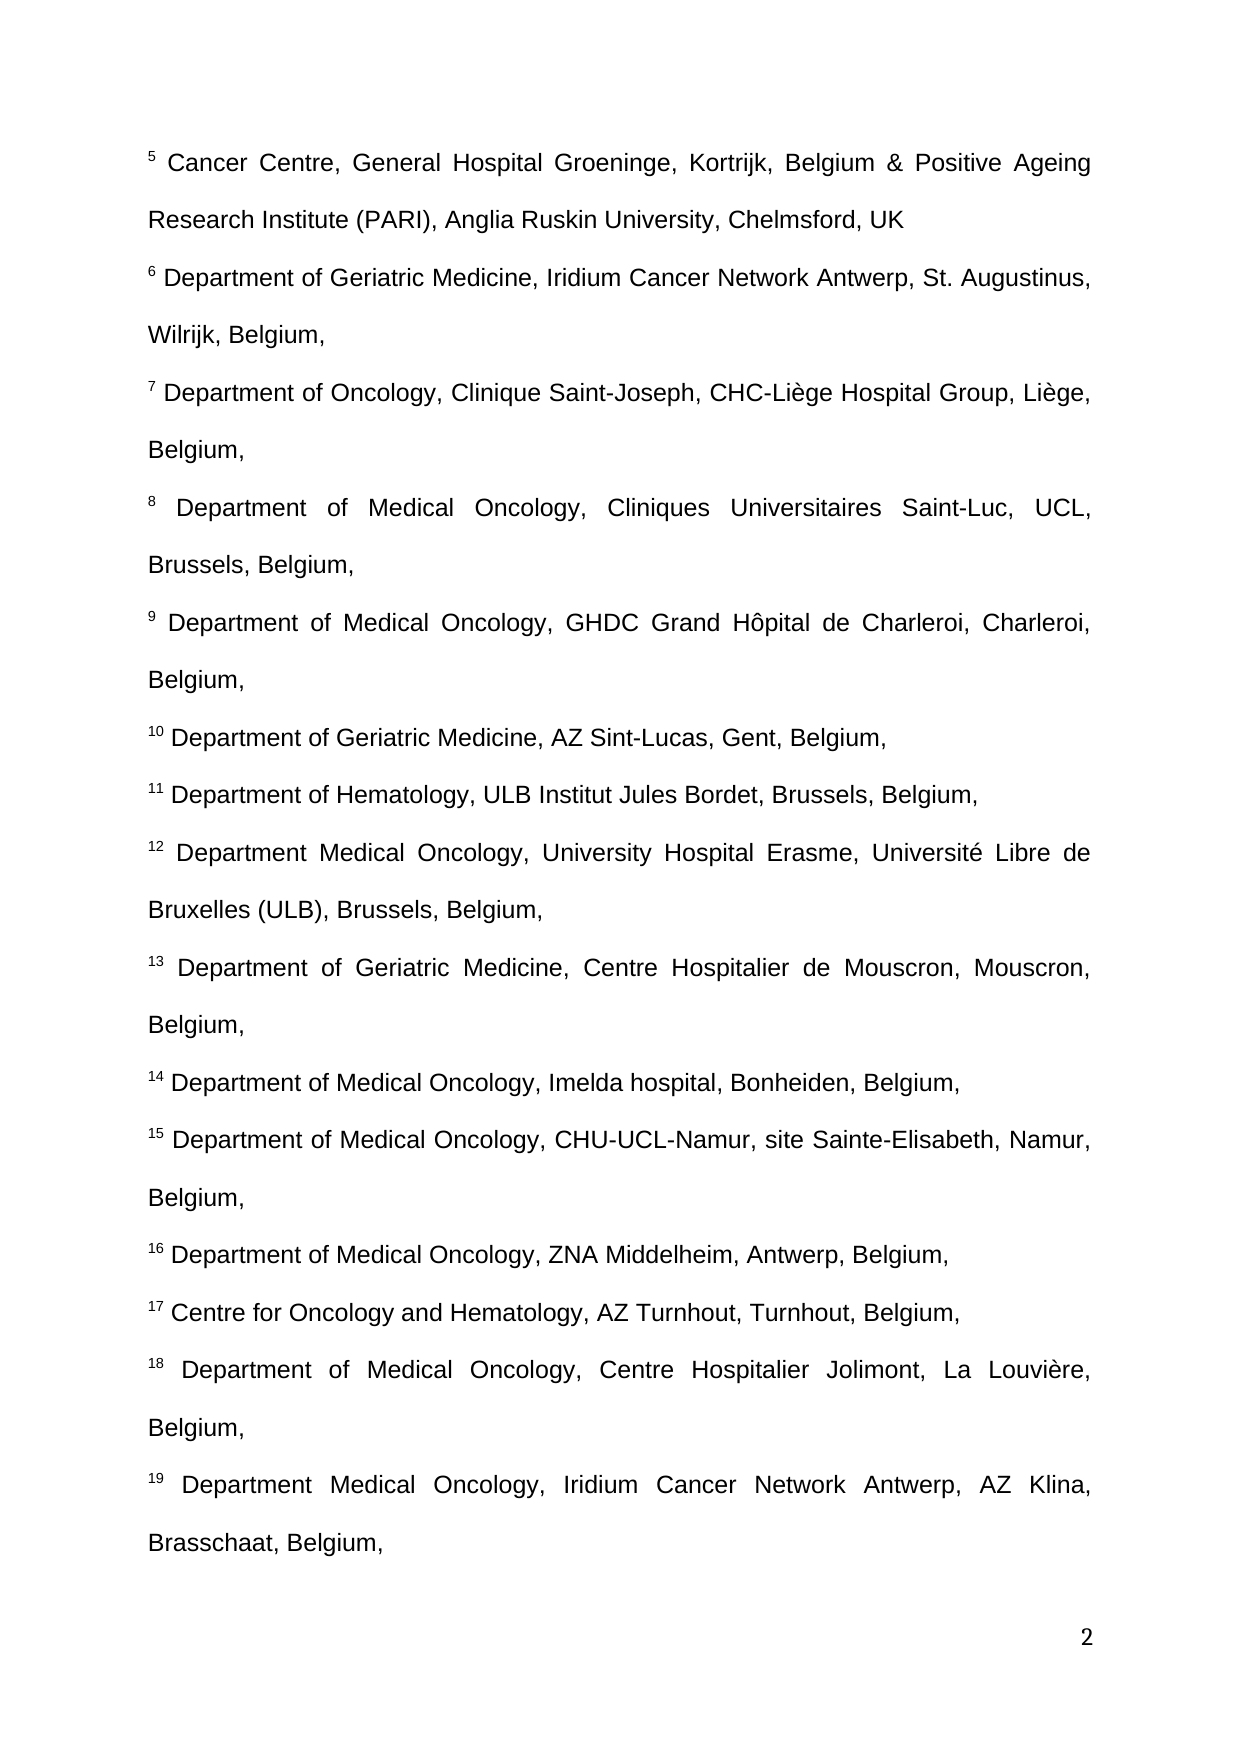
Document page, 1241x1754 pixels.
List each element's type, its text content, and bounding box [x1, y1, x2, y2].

text 18 Department of Medical Oncology, Centre Hospitalier Jolimont, La Louvière, Belgium, [148, 1355, 1093, 1441]
text 7 Department of Oncology, Clinique Saint-Joseph, CHC-Liège Hospital Group, Liège, Belgium, [148, 378, 1093, 464]
text 16 Department of Medical Oncology, ZNA Middelheim, Antwerp, Belgium, [148, 1240, 1093, 1269]
text 8 Department of Medical Oncology, Cliniques Universitaires Saint-Luc, UCL, Brussels, Belgium, [148, 493, 1093, 579]
text 10 Department of Geriatric Medicine, AZ Sint-Lucas, Gent, Belgium, [148, 723, 1093, 751]
text 11 Department of Hematology, ULB Institut Jules Bordet, Brussels, Belgium, [148, 780, 1093, 809]
text 15 Department of Medical Oncology, CHU-UCL-Namur, site Sainte-Elisabeth, Namur, Belgium, [148, 1125, 1093, 1211]
text 9 Department of Medical Oncology, GHDC Grand Hôpital de Charleroi, Charleroi, Belgium, [148, 608, 1093, 694]
text 6 Department of Geriatric Medicine, Iridium Cancer Network Antwerp, St. Augustinus, Wilrijk, Belgium, [148, 263, 1093, 349]
text 12 Department Medical Oncology, University Hospital Erasme, Université Libre de Bruxelles (ULB), Brussels, Belgium, [148, 838, 1093, 924]
text 19 Department Medical Oncology, Iridium Cancer Network Antwerp, AZ Klina, Brasschaat, Belgium, [148, 1470, 1093, 1556]
text 17 Centre for Oncology and Hematology, AZ Turnhout, Turnhout, Belgium, [148, 1298, 1093, 1326]
text 13 Department of Geriatric Medicine, Centre Hospitalier de Mouscron, Mouscron, Belgium, [148, 953, 1093, 1039]
text 5 Cancer Centre, General Hospital Groeninge, Kortrijk, Belgium & Positive Ageing Research Institute (PARI), Anglia Ruskin University, Chelmsford, UK [148, 148, 1093, 234]
text 14 Department of Medical Oncology, Imelda hospital, Bonheiden, Belgium, [148, 1068, 1093, 1096]
